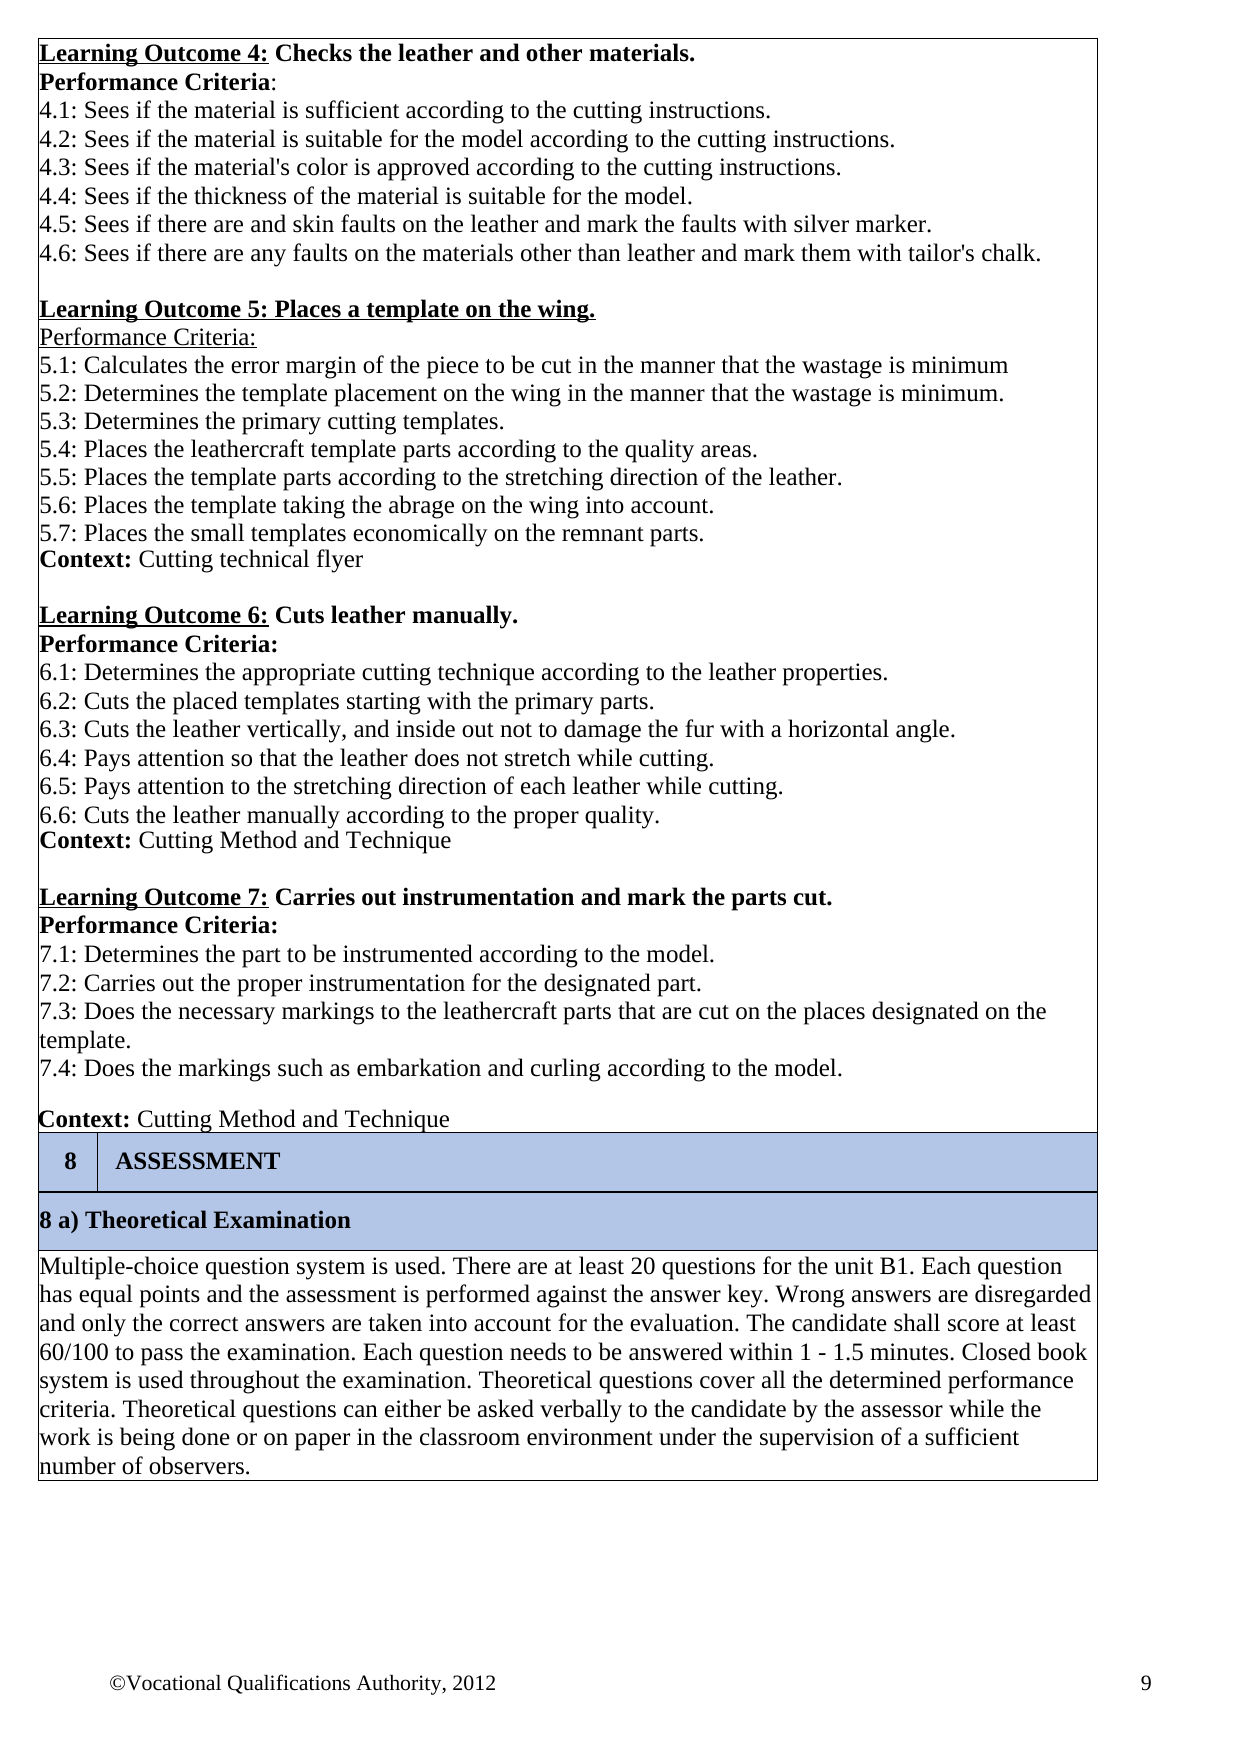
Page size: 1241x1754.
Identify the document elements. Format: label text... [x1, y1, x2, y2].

table_header Learning Outcome 4: Checks the leather and other materials. Performance Criteria: 4.1: Sees if the material is sufficient according to the cutting instructions. 4.2: Sees if the material is suitable for the model according to the cutting instructions. 4.3: Sees if the material's color is approved according to the cutting instructions. 4.4: Sees if the thickness of the material is suitable for the model. 4.5: Sees if there are and skin faults on the leather and mark the faults with silver marker. 4.6: Sees if there are any faults on the materials other than leather and mark them with tailor's chalk. Learning Outcome 5: Places a template on the wing. Performance Criteria: 5.1: Calculates the error margin of the piece to be cut in the manner that the wastage is minimum 5.2: Determines the template placement on the wing in the manner that the wastage is minimum. 5.3: Determines the primary cutting templates. 5.4: Places the leathercraft template parts according to the quality areas. 5.5: Places the template parts according to the stretching direction of the leather. 5.6: Places the template taking the abrage on the wing into account. 5.7: Places the small templates economically on the remnant parts. Context: Cutting technical flyer Learning Outcome 6: Cuts leather manually. Performance Criteria: 6.1: Determines the appropriate cutting technique according to the leather properties. 6.2: Cuts the placed templates starting with the primary parts. 6.3: Cuts the leather vertically, and inside out not to damage the fur with a horizontal angle. 6.4: Pays attention so that the leather does not stretch while cutting. 6.5: Pays attention to the stretching direction of each leather while cutting. 6.6: Cuts the leather manually according to the proper quality. Context: Cutting Method and Technique Learning Outcome 7: Carries out instrumentation and mark the parts cut. Performance Criteria: 7.1: Determines the part to be instrumented according to the model. 7.2: Carries out the proper instrumentation for the designated part. 7.3: Does the necessary markings to the leathercraft parts that are cut on the places designated on the template. 7.4: Does the markings such as embarkation and curling according to the model. Context: Cutting Method and Technique [39, 39, 1097, 1132]
table_cell 8 a) Theoretical Examination [39, 1193, 1097, 1250]
table_cell ASSESSMENT [98, 1133, 1097, 1191]
table_cell Multiple-choice question system is used. There are at least 20 questions for the unit B1. Each question has equal points and the assessment is performed against the answer key. Wrong answers are disregarded and only the correct answers are taken into account for the evaluation. The candidate shall score at least 60/100 to pass the examination. Each question needs to be answered within 1 - 1.5 minutes. Closed book system is used throughout the examination. Theoretical questions cover all the determined performance criteria. Theoretical questions can either be asked verbally to the candidate by the assessor while the work is being done or on paper in the classroom environment under the supervision of a sufficient number of observers. [39, 1251, 1097, 1480]
text ©Vocational Qualifications Authority, 2012 [109, 1673, 496, 1695]
table_cell 8 [39, 1133, 97, 1191]
